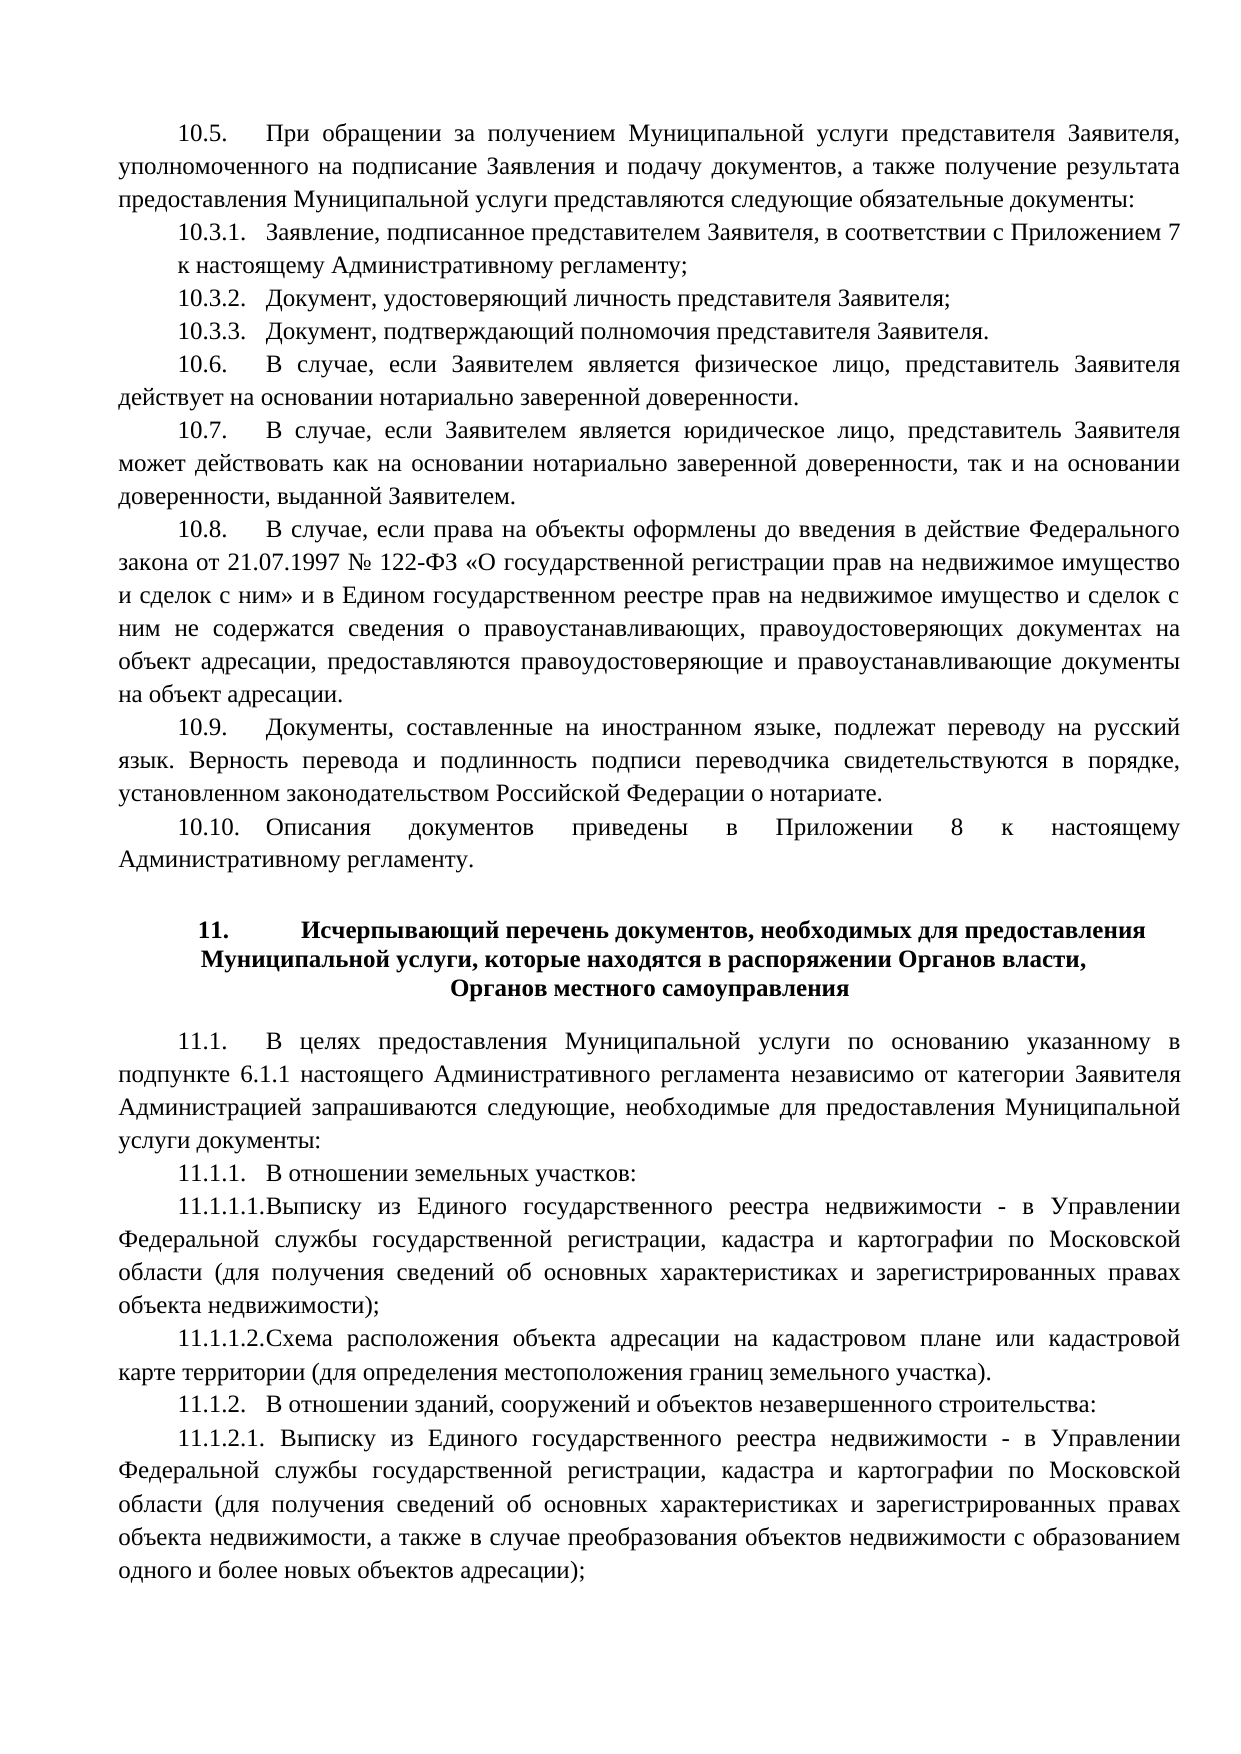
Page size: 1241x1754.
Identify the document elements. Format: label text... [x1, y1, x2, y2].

list Схема расположения объекта адресации на кадастровом плане или кадастровой карте территории (для определения местоположения границ земельного участка). [118, 1323, 1181, 1385]
list 10.3.1. Заявление, подписанное представителем Заявителя, в соответствии с Приложением 7 к настоящему Административному регламенту; [177, 217, 1181, 279]
list В случае, если права на объекты оформлены до введения в действие Федерального закона от 21.07.1997 № 122-ФЗ «О государственной регистрации прав на недвижимое имущество и сделок с ним» и в Едином государственном реестре прав на недвижимое имущество и сделок с ним не содержатся сведения о правоустанавливающих, правоудостоверяющих документах на объект адресации, предоставляются правоудостоверяющие и правоустанавливающие документы на объект адресации. [118, 514, 1181, 708]
list В отношении зданий, сооружений и объектов незавершенного строительства: [118, 1389, 1181, 1418]
list В целях предоставления Муниципальной услуги по основанию указанному в подпункте 6.1.1 настоящего Административного регламента независимо от категории Заявителя Администрацией запрашиваются следующие, необходимые для предоставления Муниципальной услуги документы: [118, 1026, 1181, 1154]
list Документы, составленные на иностранном языке, подлежат переводу на русский язык. Верность перевода и подлинность подписи переводчика свидетельствуются в порядке, установленном законодательством Российской Федерации о нотариате. [118, 712, 1181, 807]
list 10.3.3. Документ, подтверждающий полномочия представителя Заявителя. [177, 316, 1181, 345]
list Описания документов приведены в Приложении 8 к настоящему Административному регламенту. [118, 812, 1181, 873]
list В отношении земельных участков: [118, 1158, 1181, 1187]
list Выписку из Единого государственного реестра недвижимости - в Управлении Федеральной службы государственной регистрации, кадастра и картографии по Московской области (для получения сведений об основных характеристиках и зарегистрированных правах объекта недвижимости, а также в случае преобразования объектов недвижимости с образованием одного и более новых объектов адресации); [118, 1423, 1181, 1583]
list Исчерпывающий перечень документов, необходимых для предоставления Муниципальной услуги, которые находятся в распоряжении Органов власти, Органов местного самоуправления [118, 915, 1181, 1001]
list При обращении за получением Муниципальной услуги представителя Заявителя, уполномоченного на подписание Заявления и подачу документов, а также получение результата предоставления Муниципальной услуги представляются следующие обязательные документы: [118, 118, 1181, 213]
list 10.3.2. Документ, удостоверяющий личность представителя Заявителя; [177, 283, 1181, 312]
list В случае, если Заявителем является физическое лицо, представитель Заявителя действует на основании нотариально заверенной доверенности. [118, 349, 1181, 411]
